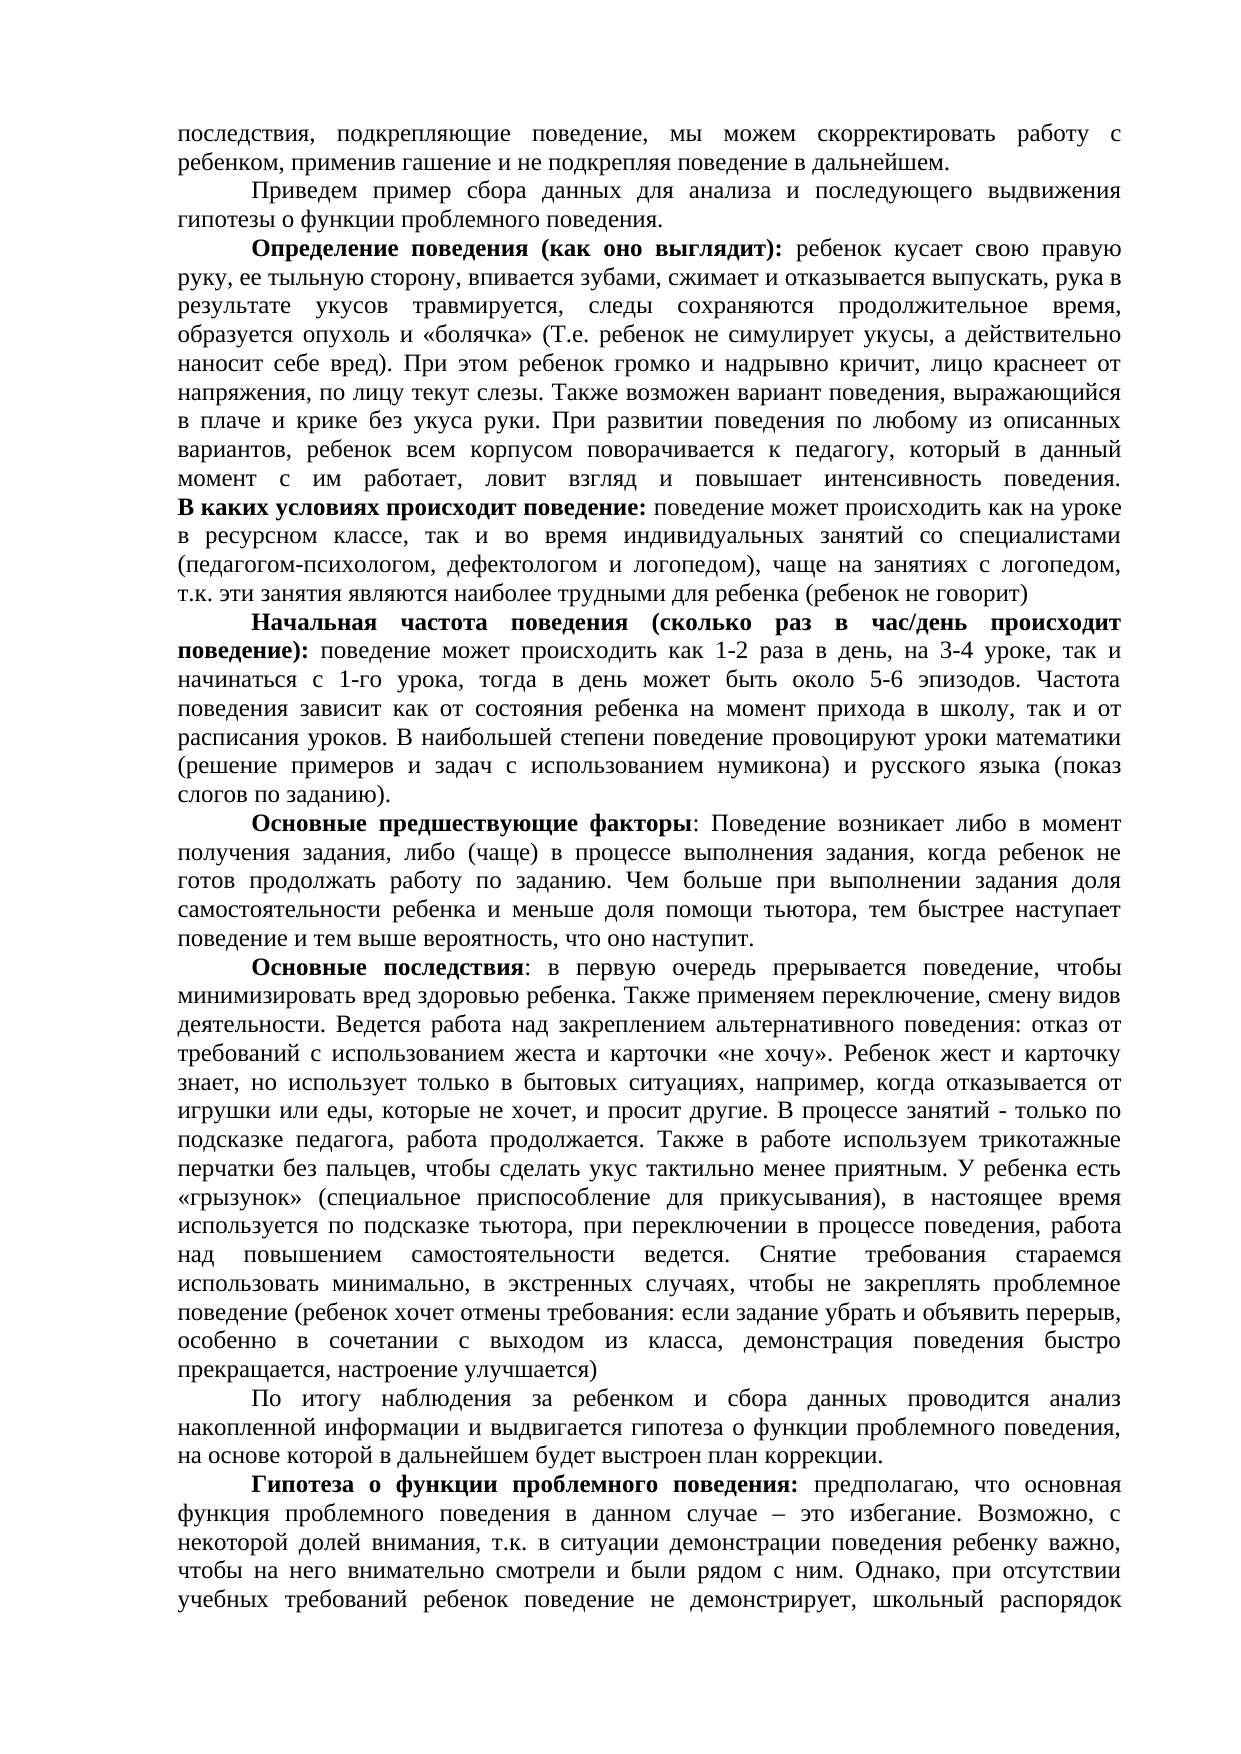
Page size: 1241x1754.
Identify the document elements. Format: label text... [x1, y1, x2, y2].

text По итогу наблюдения за ребенком и сбора данных проводится анализ накопленной информации и выдвигается гипотеза о функции проблемного поведения, на основе которой в дальнейшем будет выстроен план коррекции. [177, 1383, 1122, 1469]
text Основные последствия: в первую очередь прерывается поведение, чтобы минимизировать вред здоровью ребенка. Также применяем переключение, смену видов деятельности. Ведется работа над закреплением альтернативного поведения: отказ от требований с использованием жеста и карточки «не хочу». Ребенок жест и карточку знает, но использует только в бытовых ситуациях, например, когда отказывается от игрушки или еды, которые не хочет, и просит другие. В процессе занятий - только по подсказке педагога, работа продолжается. Также в работе используем трикотажные перчатки без пальцев, чтобы сделать укус тактильно менее приятным. У ребенка есть «грызунок» (специальное приспособление для прикусывания), в настоящее время используется по подсказке тьютора, при переключении в процессе поведения, работа над повышением самостоятельности ведется. Снятие требования стараемся использовать минимально, в экстренных случаях, чтобы не закреплять проблемное поведение (ребенок хочет отмены требования: если задание убрать и объявить перерыв, особенно в сочетании с выходом из класса, демонстрация поведения быстро прекращается, настроение улучшается) [177, 952, 1122, 1383]
text Начальная частота поведения (сколько раз в час/день происходит поведение): поведение может происходить как 1-2 раза в день, на 3-4 уроке, так и начинаться с 1-го урока, тогда в день может быть около 5-6 эпизодов. Частота поведения зависит как от состояния ребенка на момент прихода в школу, так и от расписания уроков. В наибольшей степени поведение провоцируют уроки математики (решение примеров и задач с использованием нумикона) и русского языка (показ слогов по заданию). [177, 607, 1122, 808]
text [177, 1469, 1122, 1613]
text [177, 118, 1122, 176]
text Приведем пример сбора данных для анализа и последующего выдвижения гипотезы о функции проблемного поведения. [177, 176, 1122, 233]
text Основные предшествующие факторы: Поведение возникает либо в момент получения задания, либо (чаще) в процессе выполнения задания, когда ребенок не готов продолжать работу по заданию. Чем больше при выполнении задания доля самостоятельности ребенка и меньше доля помощи тьютора, тем быстрее наступает поведение и тем выше вероятность, что оно наступит. [177, 808, 1122, 952]
text Определение поведения (как оно выглядит): ребенок кусает свою правую руку, ее тыльную сторону, впивается зубами, сжимает и отказывается выпускать, рука в результате укусов травмируется, следы сохраняются продолжительное время, образуется опухоль и «болячка» (Т.е. ребенок не симулирует укусы, а действительно наносит себе вред). При этом ребенок громко и надрывно кричит, лицо краснеет от напряжения, по лицу текут слезы. Также возможен вариант поведения, выражающийся в плаче и крике без укуса руки. При развитии поведения по любому из описанных вариантов, ребенок всем корпусом поворачивается к педагогу, который в данный момент с им работает, ловит взгляд и повышает интенсивность поведения. В каких условиях происходит поведение: поведение может происходить как на уроке в ресурсном классе, так и во время индивидуальных занятий со специалистами (педагогом-психологом, дефектологом и логопедом), чаще на занятиях с логопедом, т.к. эти занятия являются наиболее трудными для ребенка (ребенок не говорит) [177, 233, 1122, 607]
